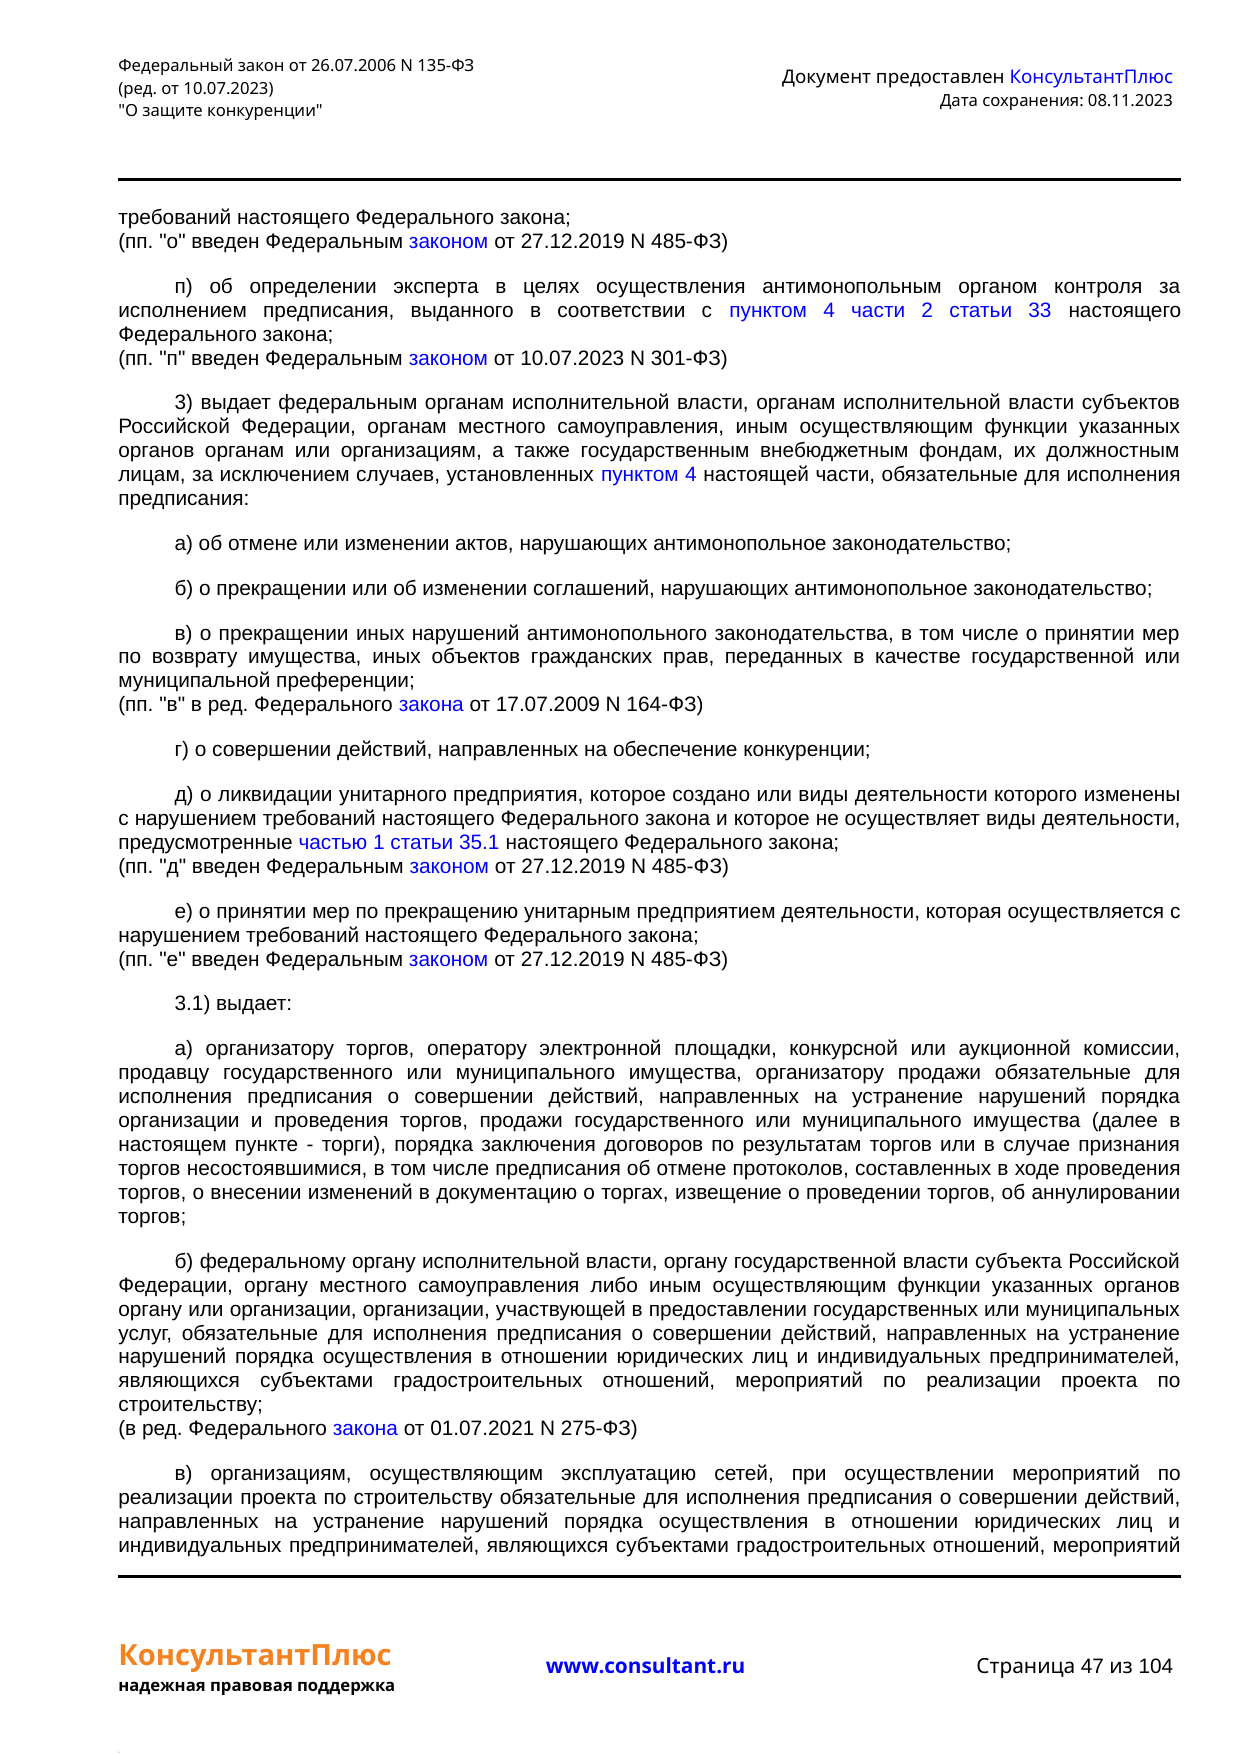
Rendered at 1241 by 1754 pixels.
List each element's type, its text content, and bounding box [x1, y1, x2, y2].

text а) организатору торгов, оператору электронной площадки, конкурсной или аукционной комиссии, продавцу государственного или муниципального имущества, организатору продажи обязательные для исполнения предписания о совершении действий, направленных на устранение нарушений порядка организации и проведения торгов, продажи государственного или муниципального имущества (далее в настоящем пункте - торги), порядка заключения договоров по результатам торгов или в случае признания торгов несостоявшимися, в том числе предписания об отмене протоколов, составленных в ходе проведения торгов, о внесении изменений в документацию о торгах, извещение о проведении торгов, об аннулировании торгов; [118, 1036, 1181, 1228]
text б) федеральному органу исполнительной власти, органу государственной власти субъекта Российской Федерации, органу местного самоуправления либо иным осуществляющим функции указанных органов органу или организации, организации, участвующей в предоставлении государственных или муниципальных услуг, обязательные для исполнения предписания о совершении действий, направленных на устранение нарушений порядка осуществления в отношении юридических лиц и индивидуальных предпринимателей, являющихся субъектами градостроительных отношений, мероприятий по реализации проекта по строительству; [118, 1248, 1181, 1416]
text 3) выдает федеральным органам исполнительной власти, органам исполнительной власти субъектов Российской Федерации, органам местного самоуправления, иным осуществляющим функции указанных органов органам или организациям, а также государственным внебюджетным фондам, их должностным лицам, за исключением случаев, установленных пунктом 4 настоящей части, обязательные для исполнения предписания: [118, 390, 1181, 510]
text п) об определении эксперта в целях осуществления антимонопольным органом контроля за исполнением предписания, выданного в соответствии с пунктом 4 части 2 статьи 33 настоящего Федерального закона; [118, 273, 1181, 345]
text б) о прекращении или об изменении соглашений, нарушающих антимонопольное законодательство; [118, 576, 1181, 599]
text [118, 205, 1181, 229]
text а) об отмене или изменении актов, нарушающих антимонопольное законодательство; [118, 531, 1181, 555]
text (в ред. Федерального закона от 01.07.2021 N 275-ФЗ) [118, 1416, 1181, 1440]
text е) о принятии мер по прекращению унитарным предприятием деятельности, которая осуществляется с нарушением требований настоящего Федерального закона; [118, 898, 1181, 946]
text г) о совершении действий, направленных на обеспечение конкуренции; [118, 737, 1181, 761]
text (пп. "е" введен Федеральным законом от 27.12.2019 N 485-ФЗ) [118, 946, 1181, 970]
text (пп. "в" в ред. Федерального закона от 17.07.2009 N 164-ФЗ) [118, 692, 1181, 716]
text (пп. "о" введен Федеральным законом от 27.12.2019 N 485-ФЗ) [118, 229, 1181, 253]
text 3.1) выдает: [118, 991, 1181, 1015]
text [118, 1461, 1181, 1557]
text (пп. "п" введен Федеральным законом от 10.07.2023 N 301-ФЗ) [118, 345, 1181, 369]
text (пп. "д" введен Федеральным законом от 27.12.2019 N 485-ФЗ) [118, 854, 1181, 878]
text в) о прекращении иных нарушений антимонопольного законодательства, в том числе о принятии мер по возврату имущества, иных объектов гражданских прав, переданных в качестве государственной или муниципальной преференции; [118, 620, 1181, 692]
text д) о ликвидации унитарного предприятия, которое создано или виды деятельности которого изменены с нарушением требований настоящего Федерального закона и которое не осуществляет виды деятельности, предусмотренные частью 1 статьи 35.1 настоящего Федерального закона; [118, 782, 1181, 854]
